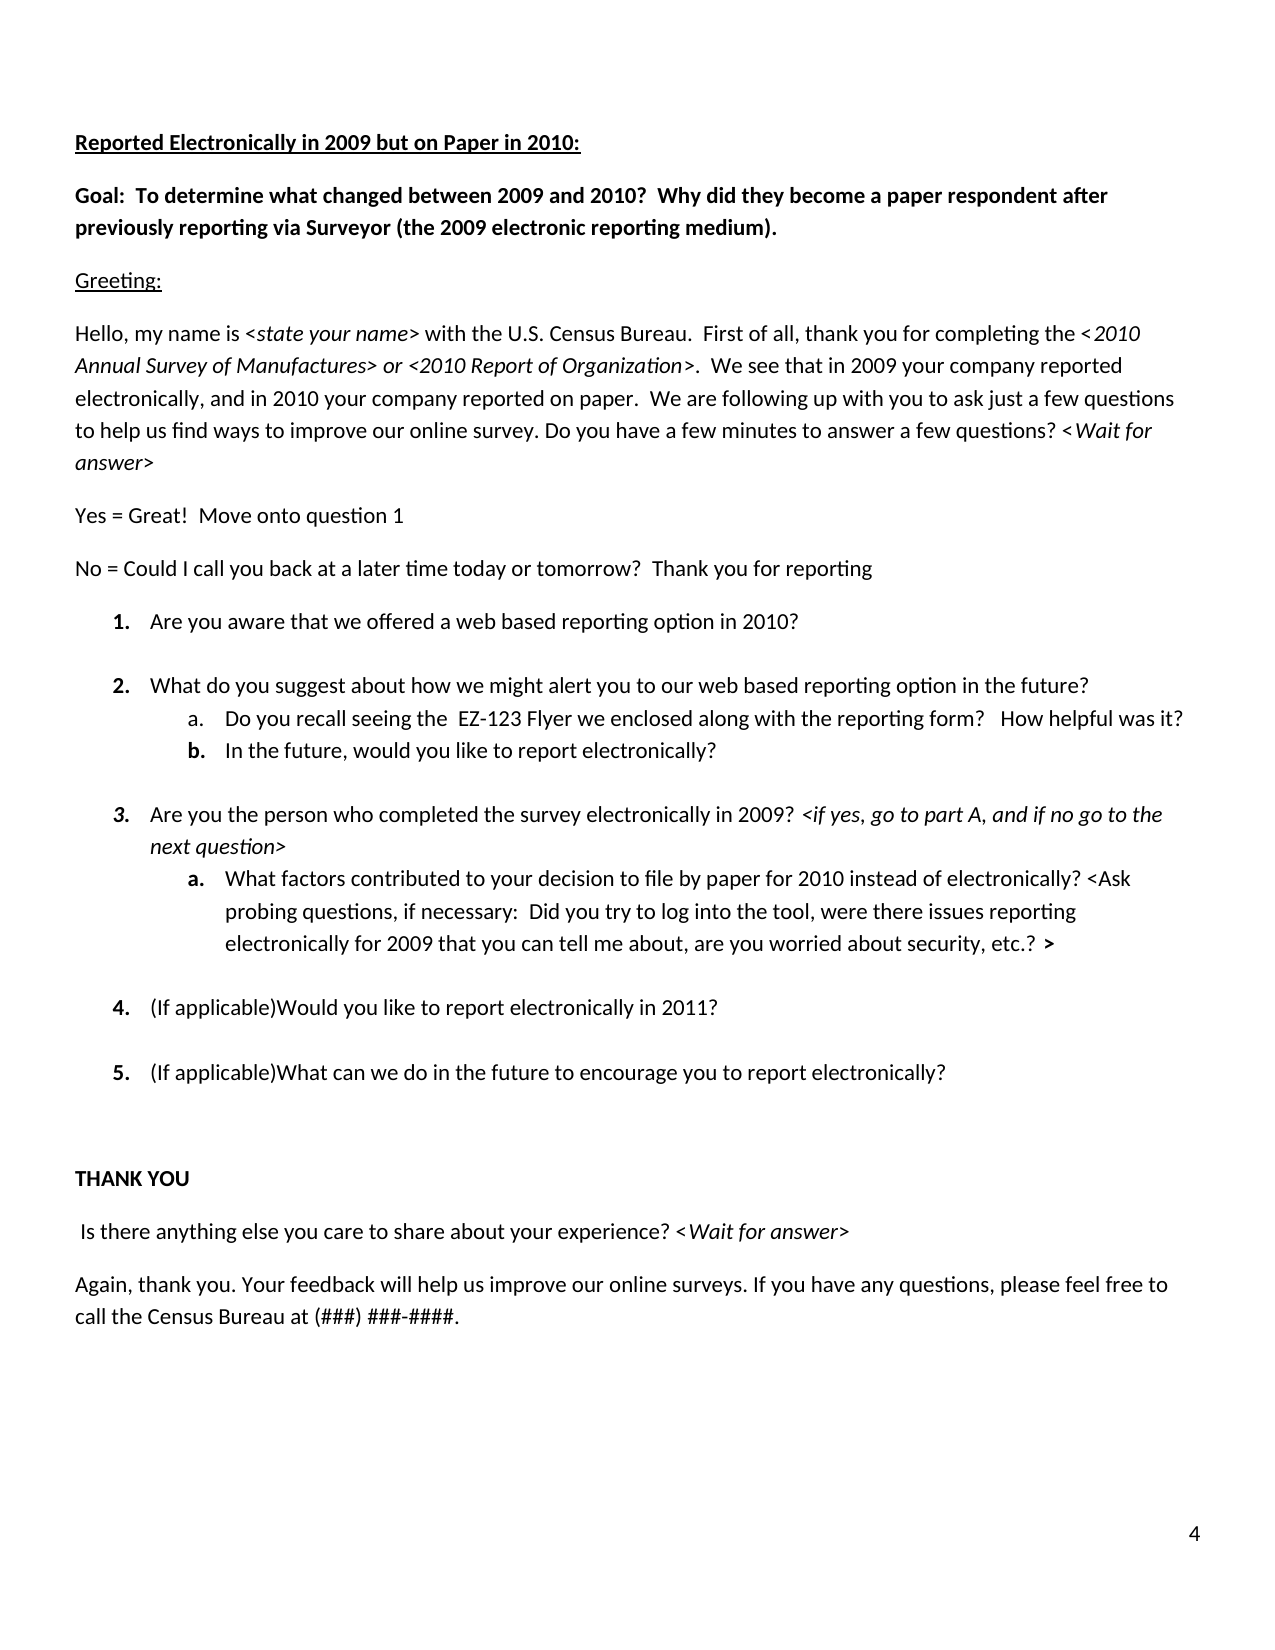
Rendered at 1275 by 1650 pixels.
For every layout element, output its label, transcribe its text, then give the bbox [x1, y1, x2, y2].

list (If applicable)Would you like to report electronically in 2011? [112, 993, 1200, 1021]
list (If applicable)What can we do in the future to encourage you to report electronically? [112, 1058, 1200, 1086]
text Yes = Great! Move onto question 1 [75, 501, 1200, 529]
text THANK YOU [75, 1164, 1200, 1192]
text Greeting: [75, 266, 1200, 294]
text No = Could I call you back at a later time today or tomorrow? Thank you for reporting [75, 554, 1200, 582]
text Again, thank you. Your feedback will help us improve our online surveys. If you have any questions, please feel free to call the Census Bureau at (###) ###-####. [75, 1270, 1200, 1330]
list Do you recall seeing the EZ-123 Flyer we enclosed along with the reporting form? How helpful was it? [187, 704, 1200, 732]
list What factors contributed to your decision to file by paper for 2010 instead of electronically? <Ask probing questions, if necessary: Did you try to log into the tool, were there issues reporting electronically for 2009 that you can tell me about, are you worried about security, etc.? > [187, 864, 1200, 957]
text Is there anything else you care to share about your experience? <Wait for answer> [75, 1217, 1200, 1245]
list In the future, would you like to report electronically? [187, 736, 1200, 764]
text Reported Electronically in 2009 but on Paper in 2010: [75, 128, 1200, 156]
text Goal: To determine what changed between 2009 and 2010? Why did they become a paper respondent after previously reporting via Surveyor (the 2009 electronic reporting medium). [75, 181, 1200, 241]
text Hello, my name is <state your name> with the U.S. Census Bureau. First of all, thank you for completing the <2010 Annual Survey of Manufactures> or <2010 Report of Organization>. We see that in 2009 your company reported electronically, and in 2010 your company reported on paper. We are following up with you to ask just a few questions to help us find ways to improve our online survey. Do you have a few minutes to answer a few questions? <Wait for answer> [75, 319, 1200, 476]
list Are you aware that we offered a web based reporting option in 2010? [112, 607, 1200, 635]
list What do you suggest about how we might alert you to our web based reporting option in the future? [112, 671, 1200, 699]
list Are you the person who completed the survey electronically in 2009? <if yes, go to part A, and if no go to the next question> [112, 800, 1200, 860]
